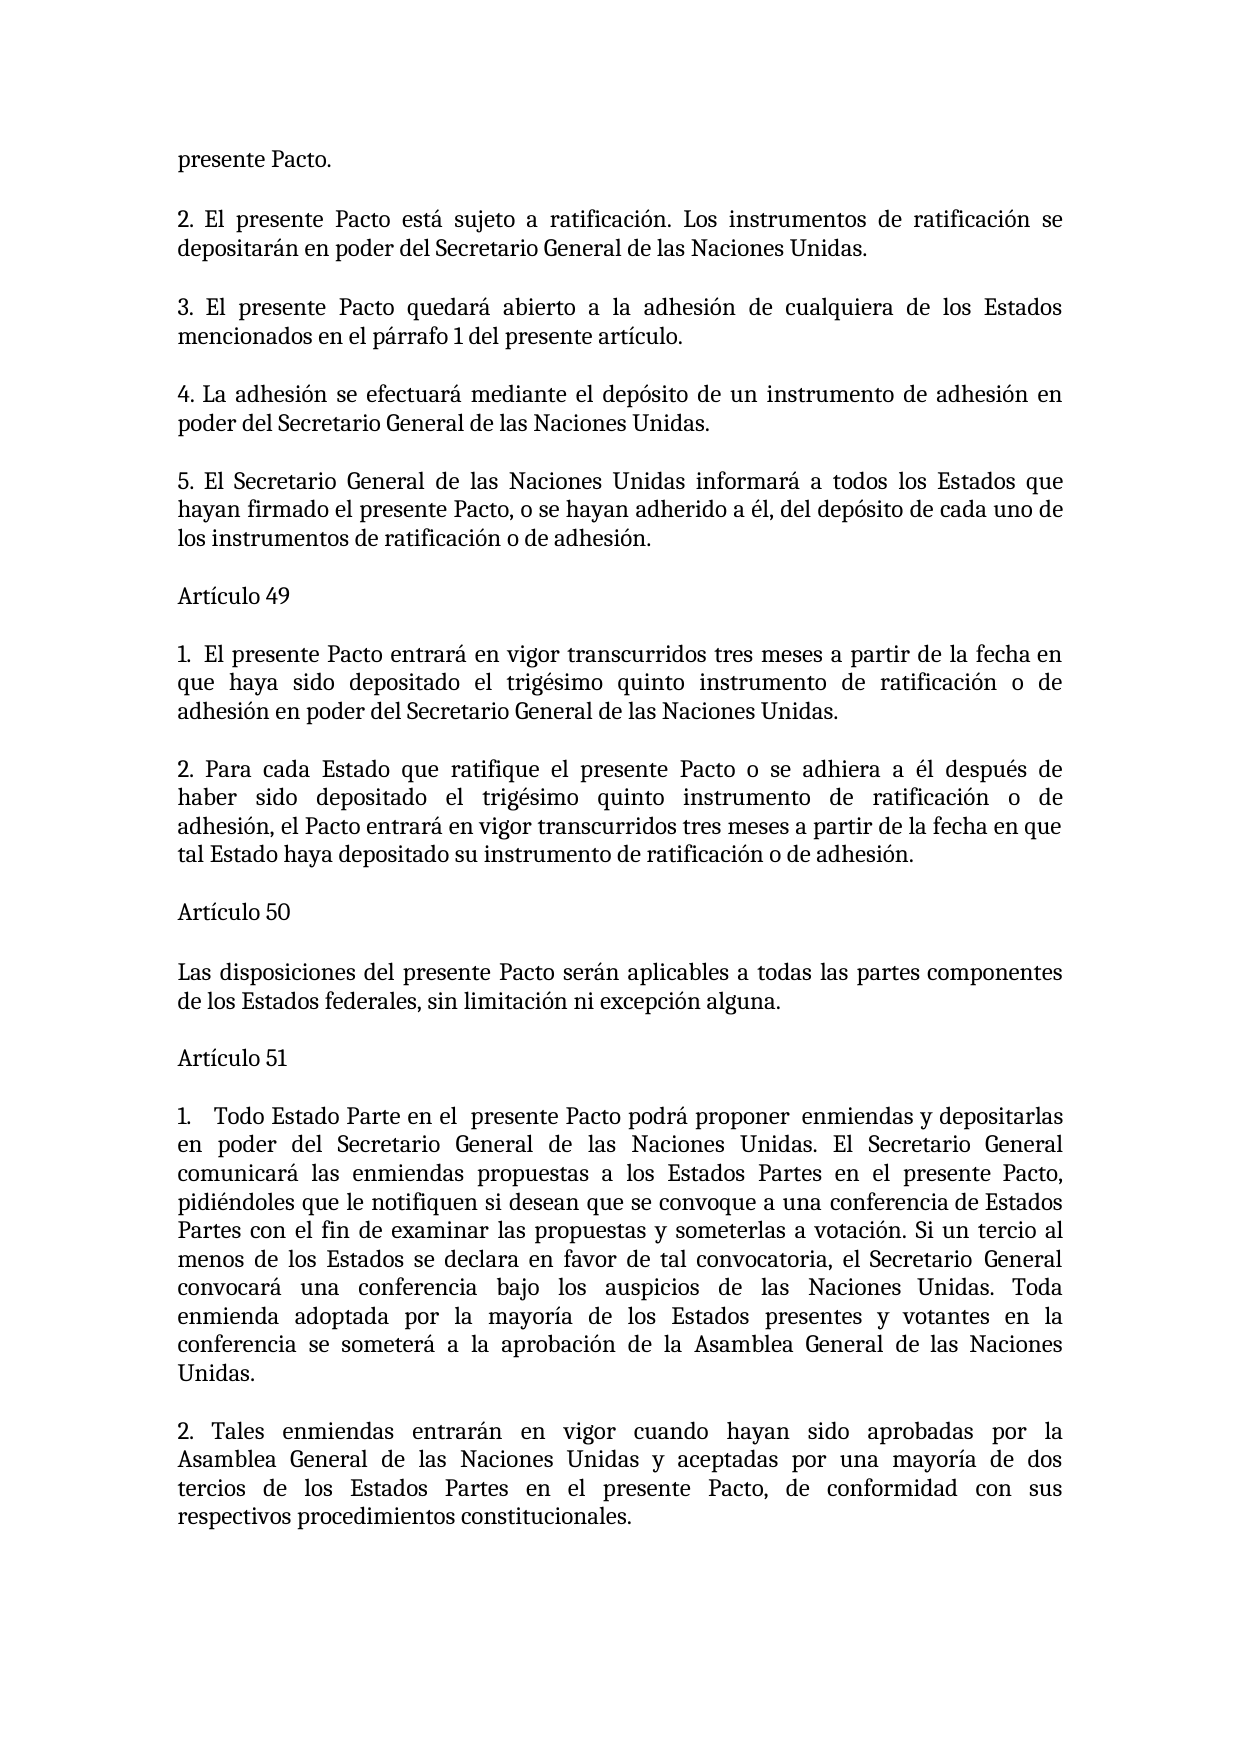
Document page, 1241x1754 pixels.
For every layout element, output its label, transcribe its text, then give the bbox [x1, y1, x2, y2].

list La adhesión se efectuará mediante el depósito de un instrumento de adhesión en poder del Secretario General de las Naciones Unidas. [177, 380, 1063, 438]
text Artículo 51 [177, 1044, 297, 1073]
text Artículo 50 [177, 898, 297, 927]
text Las disposiciones del presente Pacto serán aplicables a todas las partes componentes de los Estados federales, sin limitación ni excepción alguna. [177, 957, 1063, 1015]
list Todo Estado Parte en el presente Pacto podrá proponer enmiendas y depositarlas en poder del Secretario General de las Naciones Unidas. El Secretario General comunicará las enmiendas propuestas a los Estados Partes en el presente Pacto, pidiéndoles que le notifiquen si desean que se convoque a una conferencia de Estados Partes con el fin de examinar las propuestas y someterlas a votación. Si un tercio al menos de los Estados se declara en favor de tal convocatoria, el Secretario General convocará una conferencia bajo los auspicios de las Naciones Unidas. Toda enmienda adoptada por la mayoría de los Estados presentes y votantes en la conferencia se someterá a la aprobación de la Asamblea General de las Naciones Unidas. [177, 1102, 1063, 1387]
list El presente Pacto está sujeto a ratificación. Los instrumentos de ratificación se depositarán en poder del Secretario General de las Naciones Unidas. [177, 204, 1063, 262]
list Tales enmiendas entrarán en vigor cuando hayan sido aprobadas por la Asamblea General de las Naciones Unidas y aceptadas por una mayoría de dos tercios de los Estados Partes en el presente Pacto, de conformidad con sus respectivos procedimientos constitucionales. [177, 1417, 1063, 1531]
list El presente Pacto quedará abierto a la adhesión de cualquiera de los Estados mencionados en el párrafo 1 del presente artículo. [177, 292, 1063, 350]
list Para cada Estado que ratifique el presente Pacto o se adhiera a él después de haber sido depositado el trigésimo quinto instrumento de ratificación o de adhesión, el Pacto entrará en vigor transcurridos tres meses a partir de la fecha en que tal Estado haya depositado su instrumento de ratificación o de adhesión. [177, 755, 1063, 869]
text Artículo 49 [177, 582, 297, 610]
text presente Pacto. [177, 145, 341, 174]
list El presente Pacto entrará en vigor transcurridos tres meses a partir de la fecha en que haya sido depositado el trigésimo quinto instrumento de ratificación o de adhesión en poder del Secretario General de las Naciones Unidas. [177, 640, 1063, 726]
list El Secretario General de las Naciones Unidas informará a todos los Estados que hayan firmado el presente Pacto, o se hayan adherido a él, del depósito de cada uno de los instrumentos de ratificación o de adhesión. [177, 467, 1063, 552]
